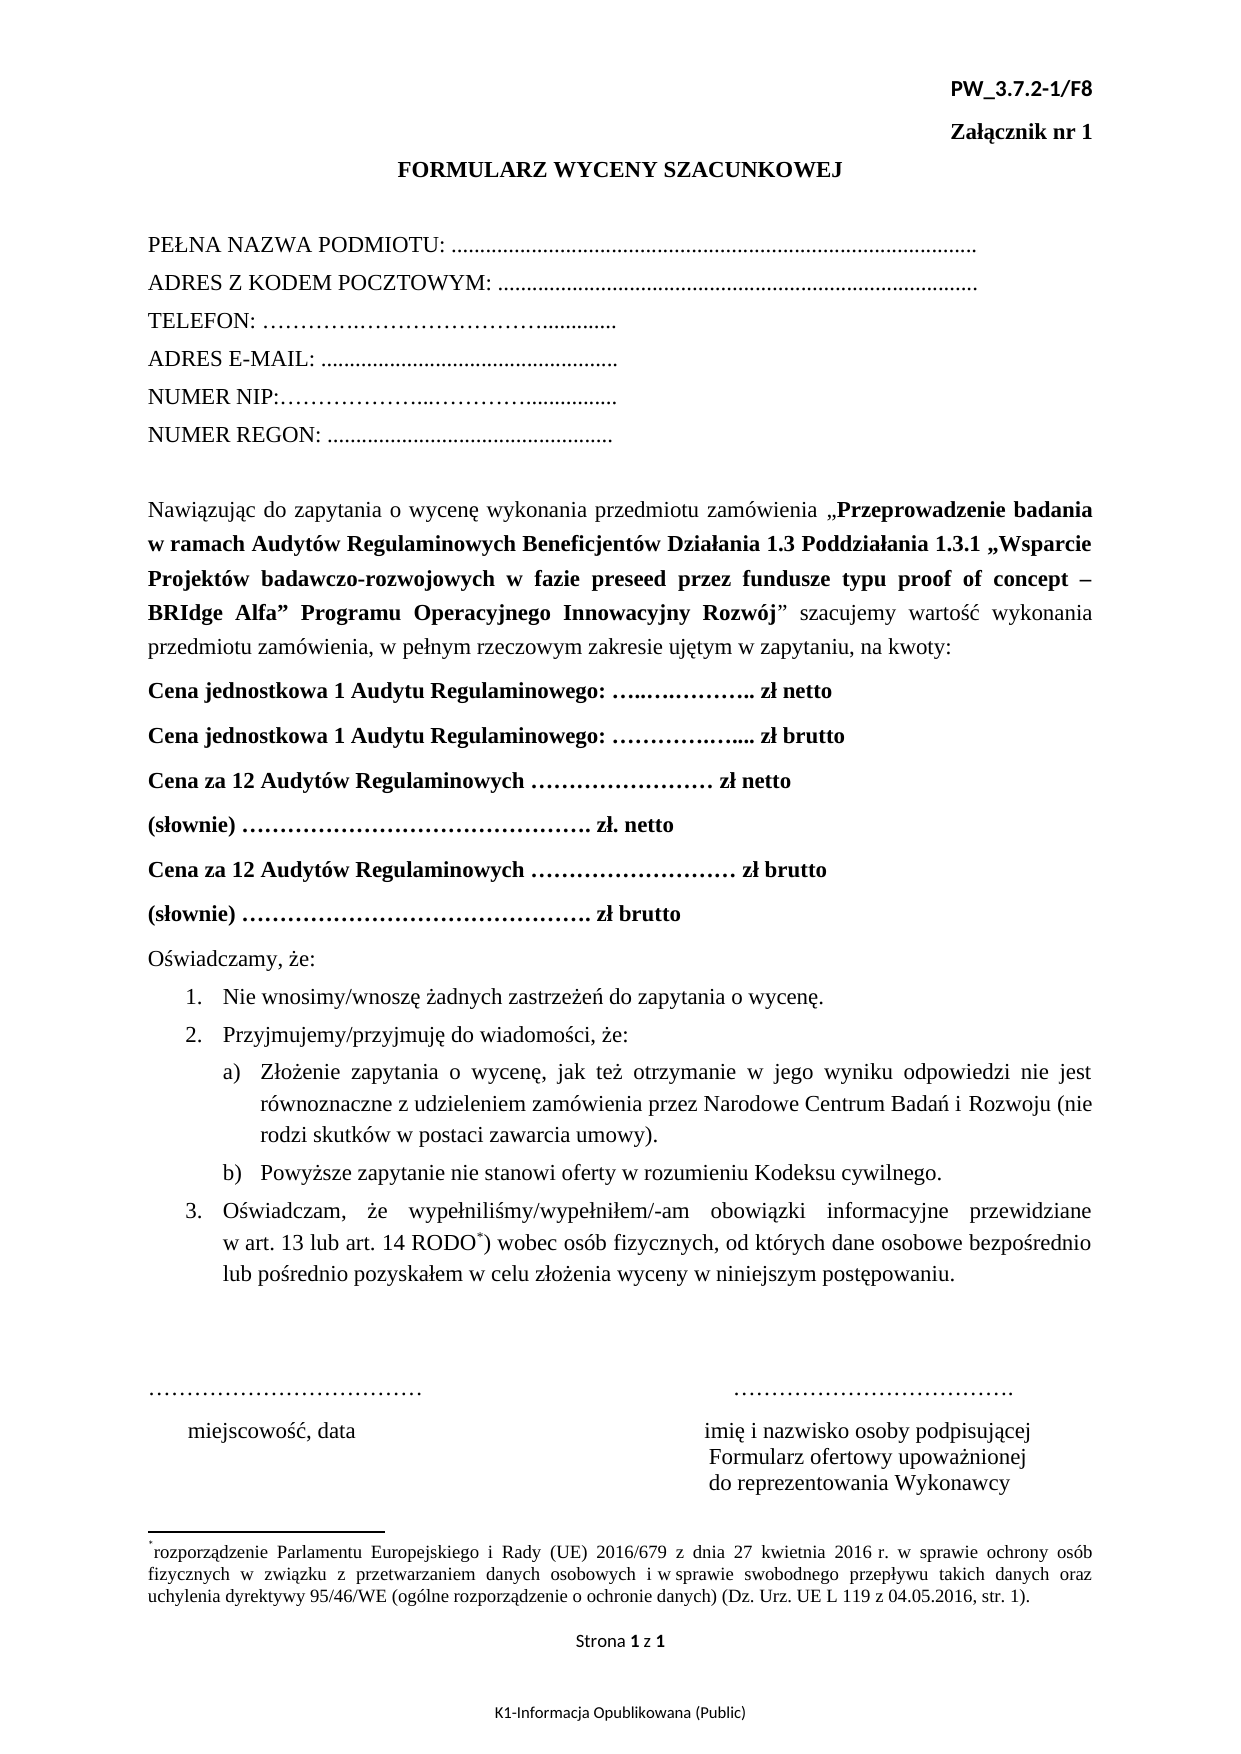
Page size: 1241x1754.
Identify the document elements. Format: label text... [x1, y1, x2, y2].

list Oświadczam, że wypełniliśmy/wypełniłem/-am obowiązki informacyjne przewidziane w art. 13 lub art. 14 RODO) wobec osób fizycznych, od których dane osobowe bezpośrednio lub pośrednio pozyskałem w celu złożenia wyceny w niniejszym postępowaniu. [185, 1197, 1093, 1287]
text Cena za 12 Audytów Regulaminowych …………………… zł netto [148, 767, 1093, 793]
text (słownie) ………………………………………. zł. netto [148, 811, 1093, 838]
text FORMULARZ WYCENY SZACUNKOWEJ [148, 156, 1093, 182]
list Nie wnosimy/wnoszę żadnych zastrzeżeń do zapytania o wycenę. [185, 983, 1093, 1009]
list Powyższe zapytanie nie stanowi oferty w rozumieniu Kodeksu cywilnego. [223, 1159, 1093, 1186]
text Nawiązując do zapytania o wycenę wykonania przedmiotu zamówienia „Przeprowadzenie badania w ramach Audytów Regulaminowych Beneficjentów Działania 1.3 Poddziałania 1.3.1 „Wsparcie Projektów badawczo-rozwojowych w fazie preseed przez fundusze typu proof of concept – BRIdge Alfa” Programu Operacyjnego Innowacyjny Rozwój” szacujemy wartość wykonania przedmiotu zamówienia, w pełnym rzeczowym zakresie ujętym w zapytaniu, na kwoty: [148, 496, 1093, 659]
text (słownie) ………………………………………. zł brutto [148, 900, 1093, 927]
text PEŁNA NAZWA PODMIOTU: ............................................................................................ [148, 232, 1093, 258]
text NUMER NIP:………………...…………................ [148, 383, 1093, 409]
text TELEFON: ………….……………………............. [148, 307, 1093, 333]
text ADRES E-MAIL: .................................................... [148, 345, 1093, 371]
text Cena za 12 Audytów Regulaminowych ……………………… zł brutto [148, 856, 1093, 882]
text Załącznik nr 1 [148, 118, 1093, 144]
text NUMER REGON: .................................................. [148, 421, 1093, 447]
list Złożenie zapytania o wycenę, jak też otrzymanie w jego wyniku odpowiedzi nie jest równoznaczne z udzieleniem zamówienia przez Narodowe Centrum Badań i Rozwoju (nie rodzi skutków w postaci zawarcia umowy). [223, 1058, 1093, 1148]
list Przyjmujemy/przyjmuję do wiadomości, że: [185, 1021, 1093, 1047]
text Cena jednostkowa 1 Audytu Regulaminowego: …..….……….. zł netto [148, 677, 1093, 704]
text ……………………………… ………………………………. [148, 1374, 1048, 1400]
text miejscowość, data imię i nazwisko osoby podpisującej Formularz ofertowy upoważnionej do reprezentowania Wykonawcy [148, 1417, 1048, 1496]
text ADRES Z KODEM POCZTOWYM: .................................................................................... [148, 269, 1093, 296]
text Oświadczamy, że: [148, 945, 1093, 971]
text Cena jednostkowa 1 Audytu Regulaminowego: ………….….... zł brutto [148, 722, 1093, 748]
